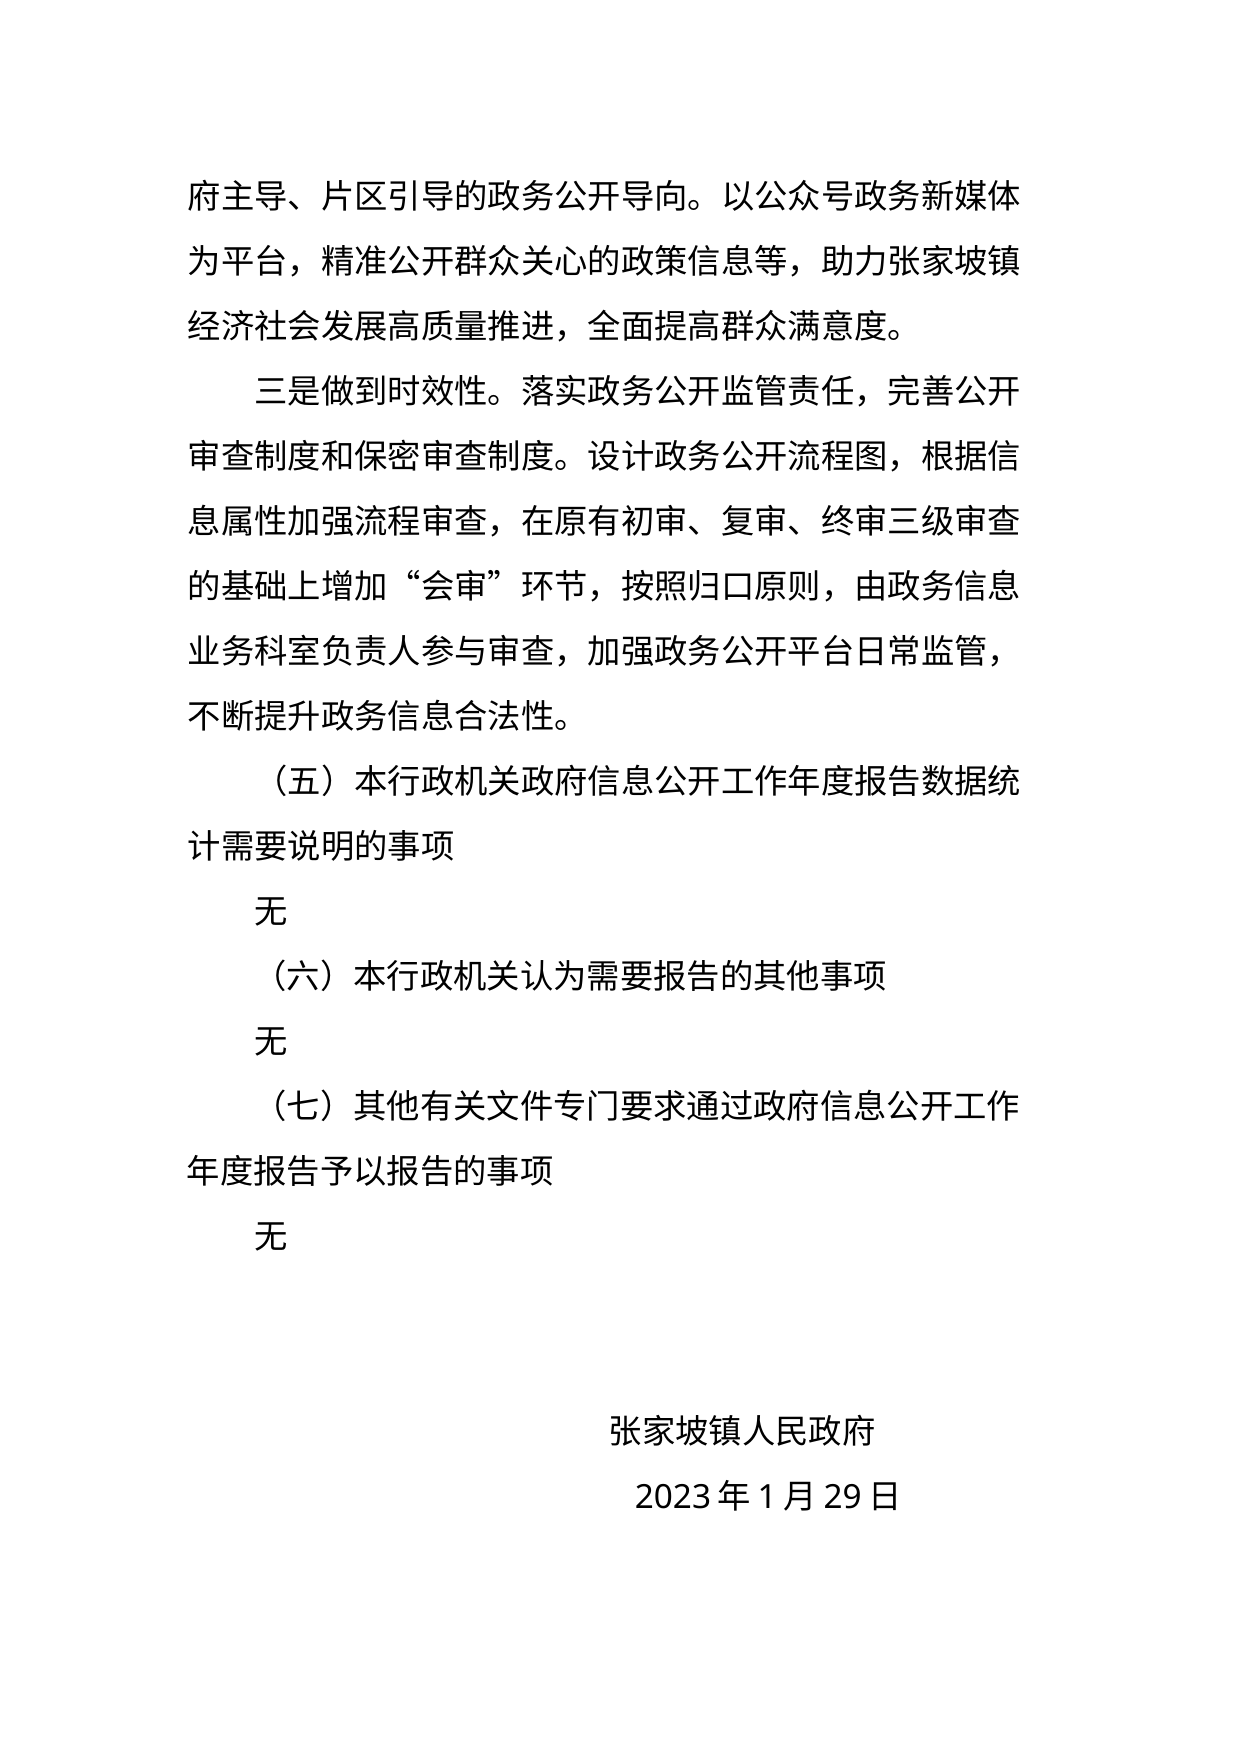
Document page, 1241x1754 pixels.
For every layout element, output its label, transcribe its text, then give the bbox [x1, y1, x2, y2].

list 无 [187, 1202, 1053, 1267]
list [187, 162, 1053, 357]
text 无 [187, 877, 1053, 942]
list 其他有关文件专门要求通过政府信息公开工作年度报告予以报告的事项 [186, 1072, 1053, 1202]
list 无 [187, 1007, 1053, 1072]
text 张家坡镇人民政府 [187, 1397, 1053, 1462]
list 三是做到时效性。落实政务公开监管责任，完善公开审查制度和保密审查制度。设计政务公开流程图，根据信息属性加强流程审查，在原有初审、复审、终审三级审查的基础上增加“会审”环节，按照归口原则，由政务信息业务科室负责人参与审查，加强政务公开平台日常监管，不断提升政务信息合法性。 [187, 357, 1053, 747]
list 本行政机关认为需要报告的其他事项 [186, 942, 1053, 1007]
text 2023年1月29日 [187, 1462, 1053, 1527]
list （五）本行政机关政府信息公开工作年度报告数据统计需要说明的事项 [187, 747, 1053, 877]
